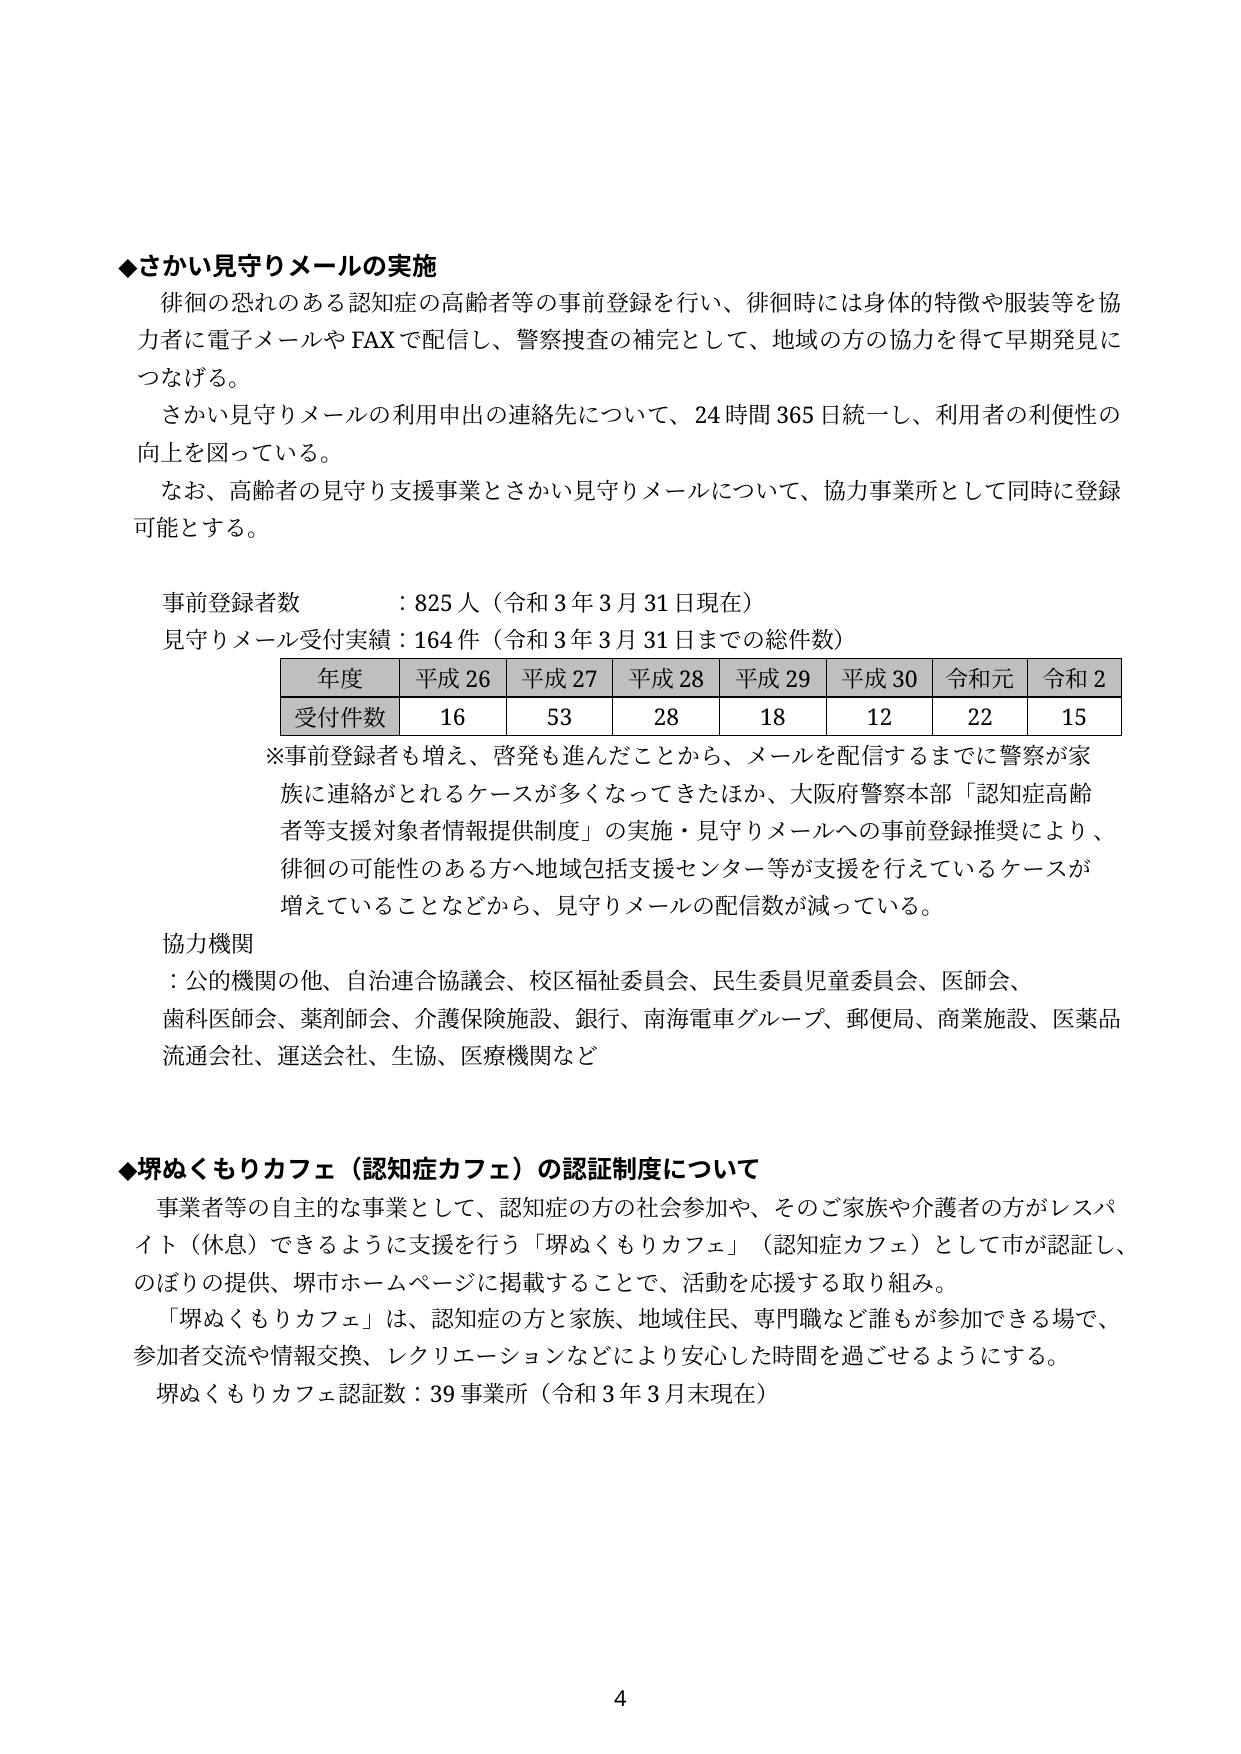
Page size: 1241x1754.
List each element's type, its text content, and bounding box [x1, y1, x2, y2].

text 「堺ぬくもりカフェ」は、認知症の方と家族、地域住民、専門職など誰もが参加できる場で、参加者交流や情報交換、レクリエーションなどにより安心した時間を過ごせるようにする。 [133, 1298, 1122, 1373]
text 堺ぬくもりカフェ認証数：39事業所（令和3年3月末現在） [133, 1373, 1122, 1411]
text さかい見守りメールの利用申出の連絡先について、24時間365日統一し、利用者の利便性の向上を図っている。 [137, 395, 1122, 470]
table_cell 53 [507, 698, 612, 735]
table_cell 16 [400, 698, 506, 735]
text ◆堺ぬくもりカフェ（認知症カフェ）の認証制度について [118, 1148, 1122, 1186]
text ：公的機関の他、自治連合協議会、校区福祉委員会、民生委員児童委員会、医師会、 [162, 961, 1122, 998]
table_cell 28 [613, 698, 719, 735]
table_cell 15 [1028, 698, 1121, 735]
table_header 平成27 [507, 659, 612, 696]
table_cell 22 [933, 698, 1027, 735]
text 事業者等の自主的な事業として、認知症の方の社会参加や、そのご家族や介護者の方がレスパイト（休息）できるように支援を行う「堺ぬくもりカフェ」（認知症カフェ）として市が認証し、のぼりの提供、堺市ホームページに掲載することで、活動を応援する取り組み。 [133, 1186, 1122, 1298]
text ※事前登録者も増え、啓発も進んだことから、メールを配信するまでに警察が家族に連絡がとれるケースが多くなってきたほか、大阪府警察本部「認知症高齢者等支援対象者情報提供制度」の実施・見守りメールへの事前登録推奨により、徘徊の可能性のある方へ地域包括支援センター等が支援を行えているケースが増えていることなどから、見守りメールの配信数が減っている。 [266, 736, 1093, 923]
text 事前登録者数 ：825人（令和3年3月31日現在） [162, 583, 1122, 620]
table_header 令和元 [933, 659, 1027, 696]
text 徘徊の恐れのある認知症の高齢者等の事前登録を行い、徘徊時には身体的特徴や服装等を協力者に電子メールやFAXで配信し、警察捜査の補完として、地域の方の協力を得て早期発見につなげる。 [137, 283, 1122, 395]
table_cell 18 [720, 698, 826, 735]
text ◆さかい見守りメールの実施 [118, 245, 1122, 283]
table_header 平成26 [400, 659, 506, 696]
text 見守りメール受付実績：164件（令和3年3月31日までの総件数） [162, 620, 1122, 658]
text なお、高齢者の見守り支援事業とさかい見守りメールについて、協力事業所として同時に登録可能とする。 [133, 470, 1122, 545]
table_header 平成28 [613, 659, 719, 696]
text 協力機関 [162, 923, 1122, 961]
text 歯科医師会、薬剤師会、介護保険施設、銀行、南海電車グループ、郵便局、商業施設、医薬品流通会社、運送会社、生協、医療機関など [162, 998, 1122, 1073]
table_header 年度 [281, 659, 399, 696]
table_cell 受付件数 [281, 698, 399, 735]
table_header 平成30 [827, 659, 932, 696]
table_header 令和2 [1028, 659, 1121, 696]
table_header 平成29 [720, 659, 826, 696]
table_cell 12 [827, 698, 932, 735]
